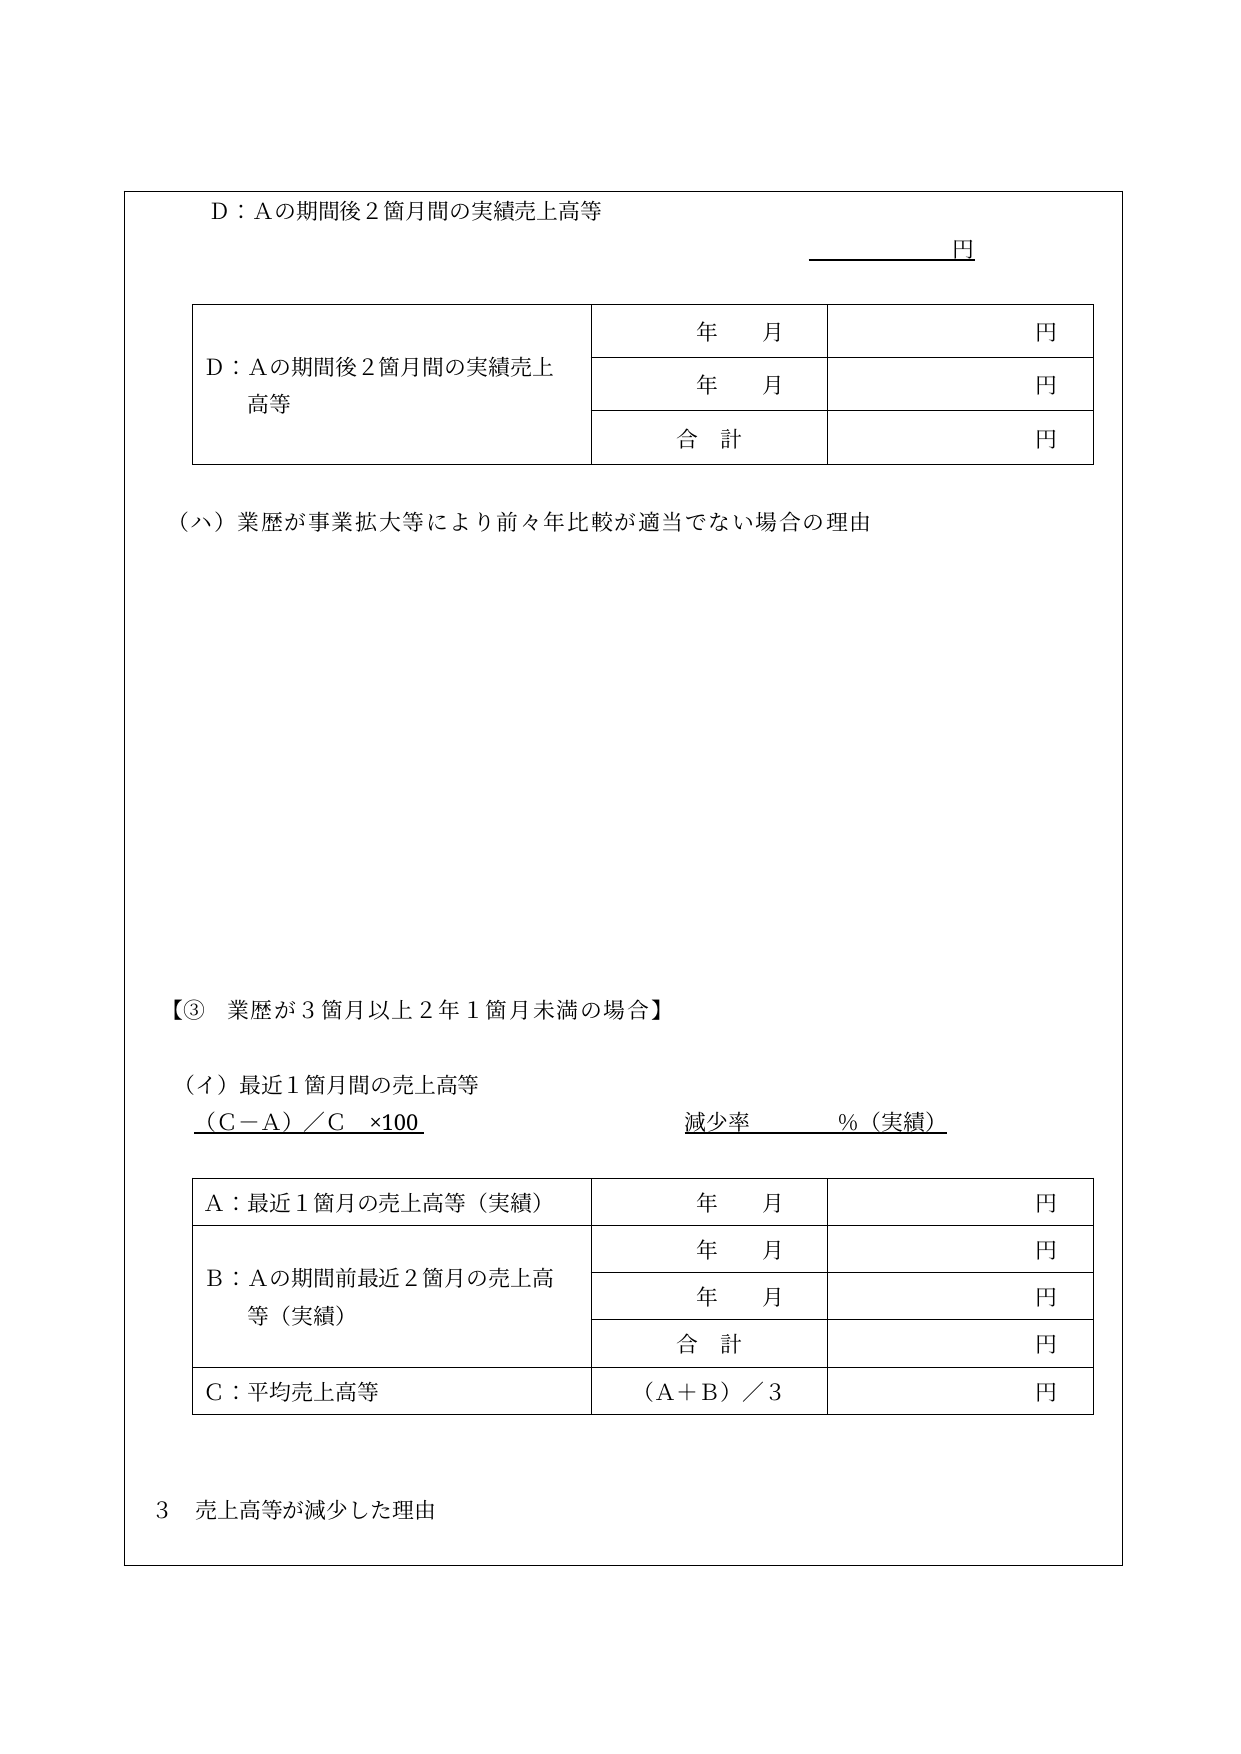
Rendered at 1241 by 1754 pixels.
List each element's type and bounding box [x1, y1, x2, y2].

table_header [125, 192, 1122, 1565]
